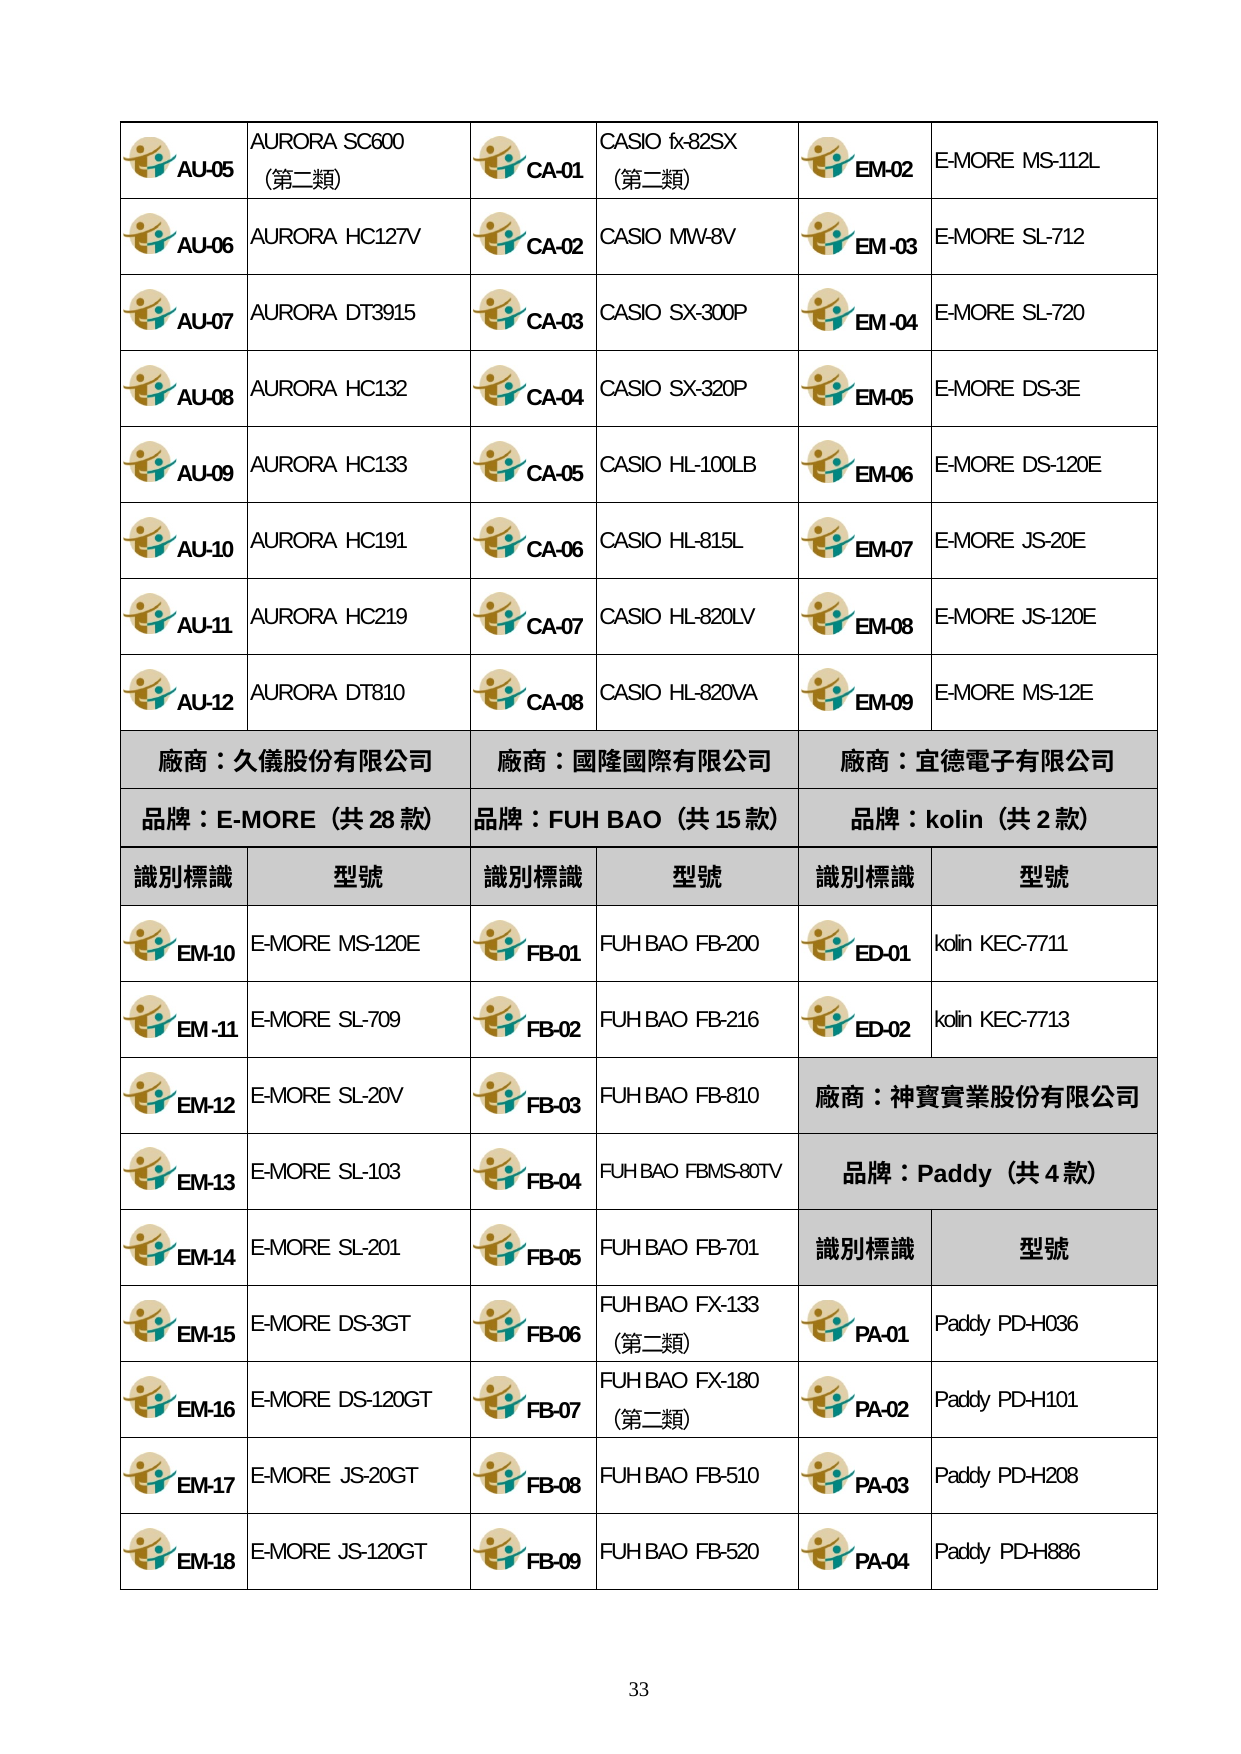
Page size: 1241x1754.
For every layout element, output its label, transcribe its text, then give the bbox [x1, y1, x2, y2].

picture [123, 1376, 177, 1418]
table_cell PA-03 [799, 1438, 931, 1513]
table_cell EM-14 [121, 1210, 247, 1285]
table_cell Paddy PD-H208 [932, 1438, 1157, 1513]
table_cell CASIO HL [597, 427, 798, 502]
table_cell E-MORE JS-120GT [248, 1514, 470, 1589]
table_cell CA-05 [471, 427, 596, 502]
table_cell 識別標識 [471, 848, 596, 905]
table_cell FUH BAO FB-701 [597, 1210, 798, 1285]
table_cell 品牌：kolin（共2款） [799, 789, 1157, 846]
table_cell CA-07 [471, 579, 596, 654]
table_cell kolin KEC-7711 [932, 906, 1157, 981]
picture [123, 1300, 177, 1342]
picture [801, 365, 855, 406]
table_cell CASIO SX-320P [597, 351, 798, 426]
table_cell EM-13 [121, 1134, 247, 1209]
table_cell 廠商：國隆國際有限公司 [471, 731, 798, 788]
table_cell FUH BAO FB-510 [597, 1438, 798, 1513]
picture [123, 593, 177, 634]
picture [473, 1072, 527, 1114]
table_cell E-MORE MS [932, 123, 1157, 197]
table_cell EM-12 [121, 1058, 247, 1133]
picture [473, 1224, 527, 1266]
table_cell AU-08 [121, 351, 247, 426]
table_cell FUH BAO FBMS-80TV [597, 1134, 798, 1209]
table_cell Paddy PD-H886 [932, 1514, 1157, 1589]
table_cell EM-15 [121, 1286, 247, 1361]
table_cell DT810 [248, 655, 470, 730]
table_cell FB-03 [471, 1058, 596, 1133]
table_cell E-MORE SL-720 [932, 275, 1157, 349]
table_cell CA-06 [471, 503, 596, 578]
table_cell CASIO SX-300P [597, 275, 798, 349]
table_cell FB-06 [471, 1286, 596, 1361]
table_cell E-MORE DS-3E [932, 351, 1157, 426]
picture [123, 441, 177, 482]
table_cell CA-01 [471, 123, 596, 197]
picture [801, 592, 855, 635]
picture [473, 517, 527, 558]
table_cell HC191 [248, 503, 470, 578]
picture [801, 440, 855, 483]
table_cell ED-01 [799, 906, 931, 981]
table_cell AU-11 [121, 579, 247, 654]
table_cell HC133 [248, 427, 470, 502]
picture [123, 365, 177, 406]
table_cell EM-06 [799, 427, 931, 502]
table_cell E-MORE MS-120E [248, 906, 470, 981]
table_cell E-MORE MS-12E [932, 655, 1157, 730]
picture [473, 1148, 527, 1190]
table_cell 型號 [248, 848, 470, 905]
picture [473, 1452, 527, 1494]
table_cell 品牌：FUH BAO（共15款） [471, 789, 798, 846]
picture [473, 212, 527, 255]
table_cell DT3915 [248, 275, 470, 349]
table_cell E-MORE DS-3GT [248, 1286, 470, 1361]
table_cell ED-02 [799, 982, 931, 1057]
picture [801, 288, 855, 331]
table_cell FB-09 [471, 1514, 596, 1589]
picture [801, 668, 855, 711]
table_cell HC219 [248, 579, 470, 654]
table_cell EM-10 [121, 906, 247, 981]
table_cell E-MORE SL-712 [932, 199, 1157, 273]
table_cell E-MORE SL-103 [248, 1134, 470, 1209]
table_cell EM-09 [799, 655, 931, 730]
table_cell FB-02 [471, 982, 596, 1057]
table_cell EM -04 [799, 275, 931, 349]
table_cell FB-08 [471, 1438, 596, 1513]
table_cell FUH BAO FB-520 [597, 1514, 798, 1589]
picture [801, 1300, 855, 1342]
picture [473, 136, 527, 179]
table_cell EM -11 [121, 982, 247, 1057]
table_cell E-MORE SL-709 [248, 982, 470, 1057]
picture [801, 1528, 855, 1570]
table_cell 識別標識 [121, 848, 247, 905]
picture [473, 996, 527, 1037]
table_cell CASIO fx-82SX （第二類） [597, 123, 798, 197]
table_cell HC127V [248, 199, 470, 273]
table_cell CA-08 [471, 655, 596, 730]
table_cell AU-10 [121, 503, 247, 578]
table_cell 廠商：神寳實業股份有限公司 [799, 1058, 1157, 1133]
table_cell CA-03 [471, 275, 596, 349]
picture [123, 669, 177, 710]
picture [801, 1452, 855, 1494]
table_cell EM-02 [799, 123, 931, 197]
picture [801, 137, 855, 178]
table_cell CASIO HL [597, 503, 798, 578]
picture [473, 920, 527, 961]
table_cell PA-02 [799, 1362, 931, 1437]
picture [123, 1528, 177, 1570]
picture [473, 441, 527, 482]
picture [473, 1300, 527, 1342]
table_cell 廠商：宜德電子有限公司 [799, 731, 1157, 788]
table_cell FB-05 [471, 1210, 596, 1285]
picture [123, 289, 177, 330]
table_cell PA-01 [799, 1286, 931, 1361]
table_cell E-MORE JS-20GT [248, 1438, 470, 1513]
table_cell EM-18 [121, 1514, 247, 1589]
table_cell CA-04 [471, 351, 596, 426]
picture [801, 920, 855, 961]
table_cell AU-06 [121, 199, 247, 273]
table_cell 型號 [597, 848, 798, 905]
picture [801, 996, 855, 1037]
picture [123, 1147, 177, 1190]
picture [801, 1376, 855, 1418]
table_cell Paddy PD-H036 [932, 1286, 1157, 1361]
table_cell CASIO MW-8V [597, 199, 798, 273]
table_cell FUH BAO FB-200 [597, 906, 798, 981]
table_cell EM-05 [799, 351, 931, 426]
table_cell E-MORE JS-20E [932, 503, 1157, 578]
picture [473, 669, 527, 710]
table_cell E-MORE SL-201 [248, 1210, 470, 1285]
table_cell AU-09 [121, 427, 247, 502]
picture [123, 137, 177, 178]
table_cell FUH BAO FB-810 [597, 1058, 798, 1133]
table_cell EM-07 [799, 503, 931, 578]
table_cell E-MORE DS-120GT [248, 1362, 470, 1437]
table_cell FUH BAO FX-180 （第二類） [597, 1362, 798, 1437]
picture [473, 1528, 527, 1570]
table_cell PA-04 [799, 1514, 931, 1589]
picture [123, 213, 177, 254]
table_cell AU-07 [121, 275, 247, 349]
picture [801, 212, 855, 255]
table_cell EM-08 [799, 579, 931, 654]
table_cell 廠商：久儀股份有限公司 [121, 731, 470, 788]
table_cell FUH BAO FX-133 （第二類） [597, 1286, 798, 1361]
picture [123, 1452, 177, 1494]
table_cell EM-17 [121, 1438, 247, 1513]
table_cell E-MORE SL-20V [248, 1058, 470, 1133]
picture [473, 592, 527, 635]
table_cell 型號 [932, 1210, 1157, 1285]
picture [473, 289, 527, 330]
table_cell CASIO HL-820LV [597, 579, 798, 654]
table_cell FB-04 [471, 1134, 596, 1209]
table_cell CA-02 [471, 199, 596, 273]
picture [123, 517, 177, 558]
picture [473, 1376, 527, 1419]
table_cell E-MORE JS-120E [932, 579, 1157, 654]
picture [123, 920, 177, 961]
table_cell FB-01 [471, 906, 596, 981]
picture [123, 1224, 177, 1266]
picture [123, 995, 177, 1038]
table_cell 品牌：E-MORE（共28款） [121, 789, 470, 846]
table_cell 型號 [932, 848, 1157, 905]
table_cell 識別標識 [799, 848, 931, 905]
table_cell kolin KEC-7713 [932, 982, 1157, 1057]
table_cell 識別標識 [799, 1210, 931, 1285]
picture [801, 517, 855, 558]
table_cell EM -03 [799, 199, 931, 273]
table_cell FB-07 [471, 1362, 596, 1437]
table_cell 品牌：Paddy（共4款） [799, 1134, 1157, 1209]
table_cell Paddy PD-H101 [932, 1362, 1157, 1437]
table_cell E-MORE DS-120E [932, 427, 1157, 502]
table_cell EM-16 [121, 1362, 247, 1437]
table_cell CASIO HL-820VA [597, 655, 798, 730]
picture [123, 1072, 177, 1114]
table_cell AU-05 [121, 123, 247, 197]
picture [473, 365, 527, 406]
table_cell AU-12 [121, 655, 247, 730]
table_cell FUH BAO FB-216 [597, 982, 798, 1057]
table_cell SC600 （第二類） [248, 123, 470, 197]
table_cell HC132 [248, 351, 470, 426]
